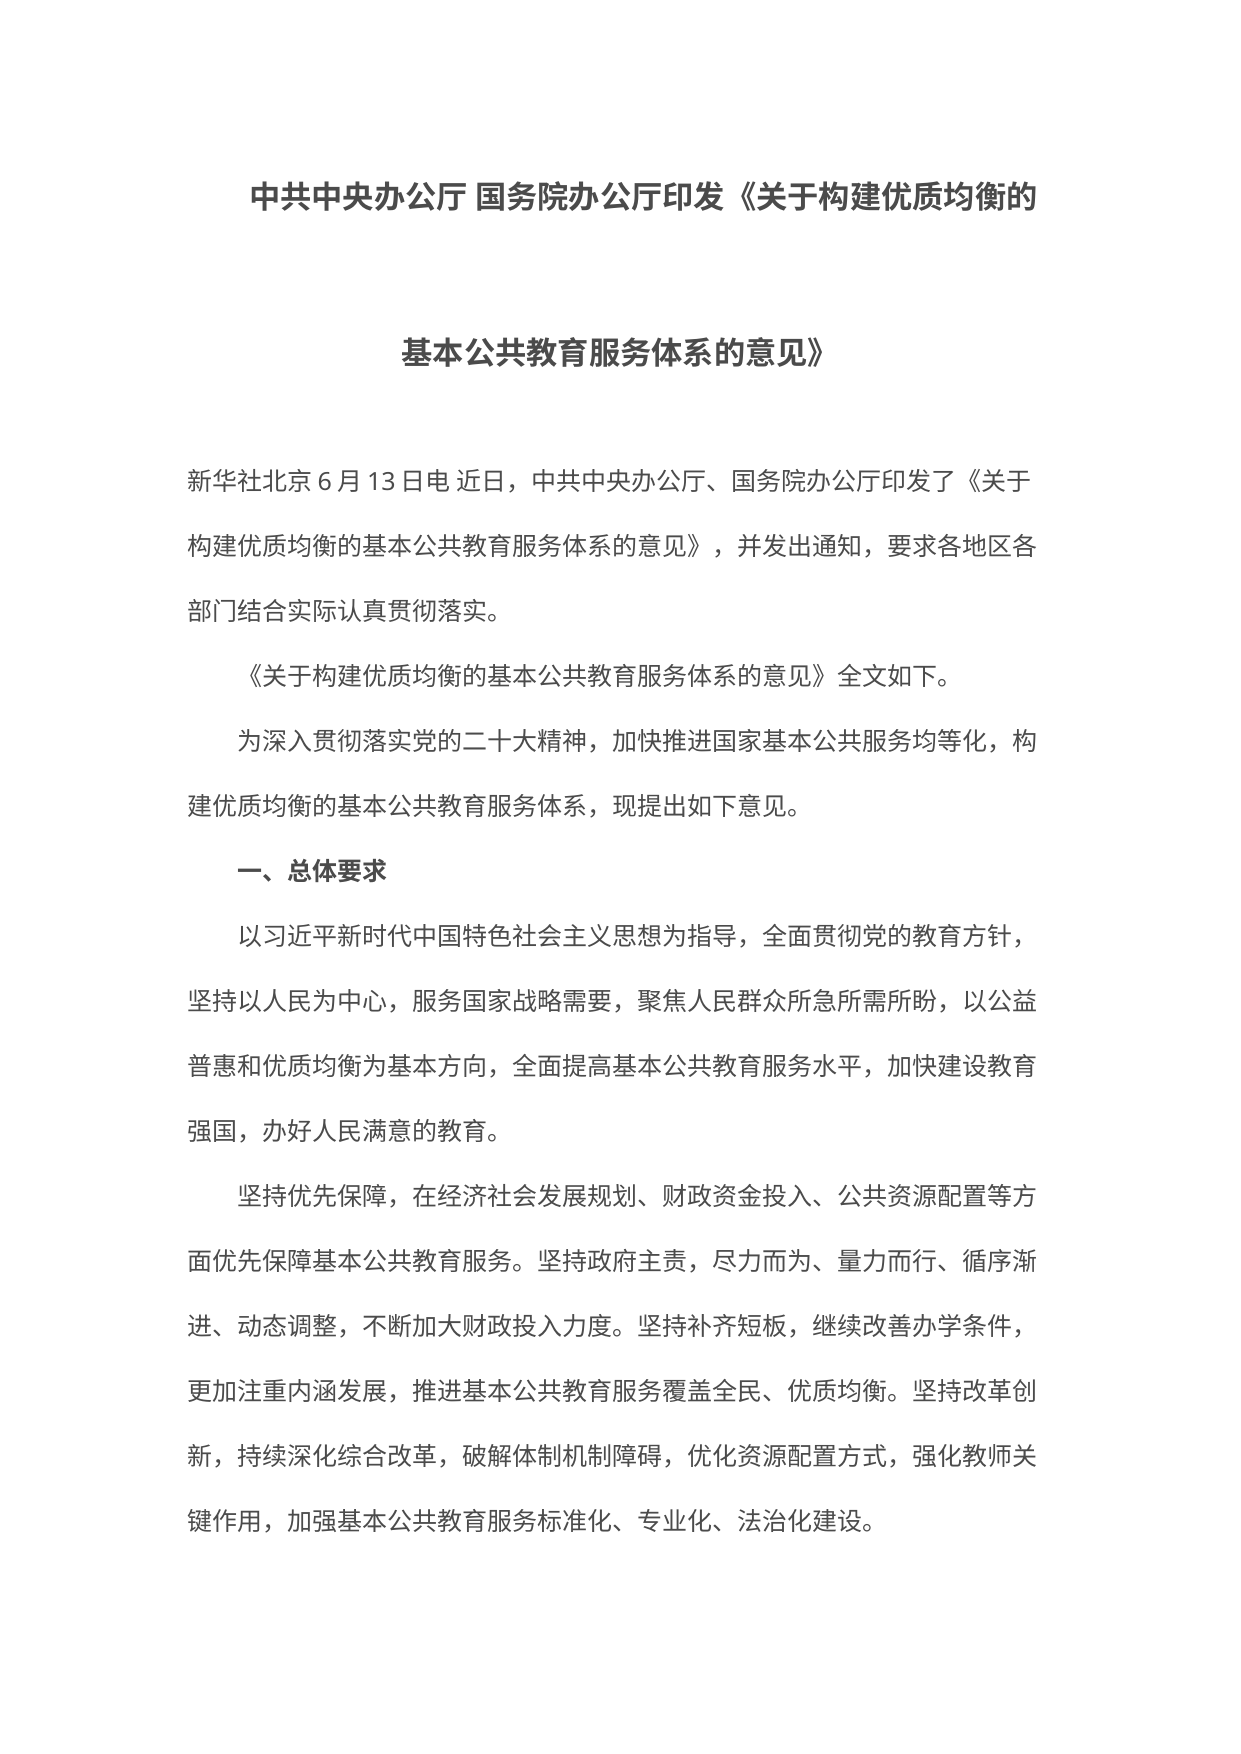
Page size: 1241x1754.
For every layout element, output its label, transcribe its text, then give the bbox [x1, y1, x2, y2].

text 新华社北京6月13日电 近日，中共中央办公厅、国务院办公厅印发了《关于构建优质均衡的基本公共教育服务体系的意见》，并发出通知，要求各地区各部门结合实际认真贯彻落实。 [187, 447, 1053, 642]
text 为深入贯彻落实党的二十大精神，加快推进国家基本公共服务均等化，构建优质均衡的基本公共教育服务体系，现提出如下意见。 [187, 707, 1053, 837]
text 一、总体要求 [187, 837, 1053, 902]
text 坚持优先保障，在经济社会发展规划、财政资金投入、公共资源配置等方面优先保障基本公共教育服务。坚持政府主责，尽力而为、量力而行、循序渐进、动态调整，不断加大财政投入力度。坚持补齐短板，继续改善办学条件，更加注重内涵发展，推进基本公共教育服务覆盖全民、优质均衡。坚持改革创新，持续深化综合改革，破解体制机制障碍，优化资源配置方式，强化教师关键作用，加强基本公共教育服务标准化、专业化、法治化建设。 [187, 1162, 1053, 1552]
subtitle 中共中央办公厅 国务院办公厅印发《关于构建优质均衡的基本公共教育服务体系的意见》 [187, 162, 1053, 383]
text 《关于构建优质均衡的基本公共教育服务体系的意见》全文如下。 [187, 642, 1053, 707]
text 以习近平新时代中国特色社会主义思想为指导，全面贯彻党的教育方针，坚持以人民为中心，服务国家战略需要，聚焦人民群众所急所需所盼，以公益普惠和优质均衡为基本方向，全面提高基本公共教育服务水平，加快建设教育强国，办好人民满意的教育。 [187, 902, 1053, 1162]
